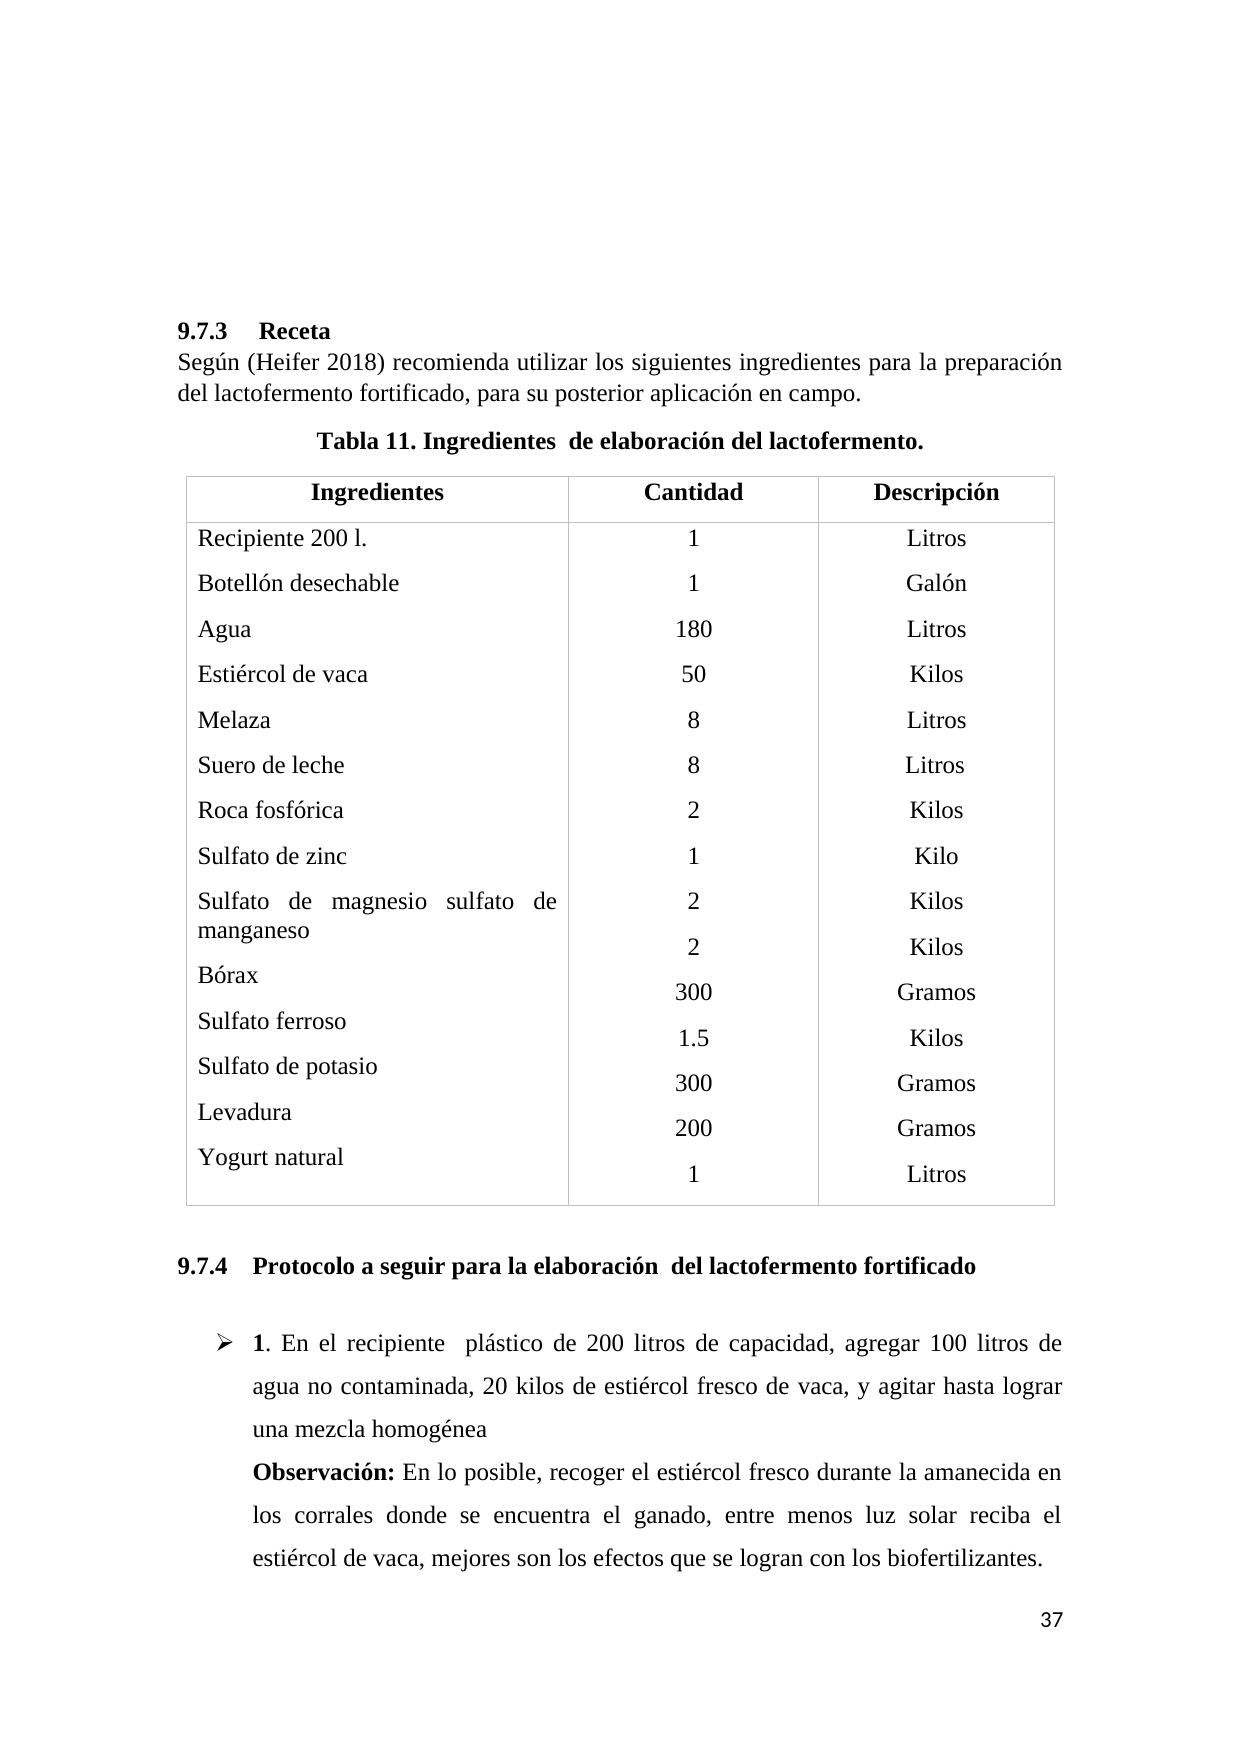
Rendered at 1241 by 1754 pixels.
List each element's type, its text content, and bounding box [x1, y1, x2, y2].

table_header Descripción [819, 477, 1054, 522]
subtitle Receta [177, 316, 1063, 345]
table_cell Recipiente 200 l. Botellón desechable Agua Estiércol de vaca Melaza Suero de leche Roca fosfórica Sulfato de zinc Sulfato de magnesio sulfato de manganeso Bórax Sulfato ferroso Sulfato de potasio Levadura Yogurt natural [187, 523, 568, 1205]
table_header Ingredientes [187, 477, 568, 522]
text Tabla 11. Ingredientes de elaboración del lactofermento. [177, 426, 1063, 455]
subtitle Protocolo a seguir para la elaboración del lactofermento fortificado [177, 1251, 1063, 1280]
table_header Cantidad [569, 477, 818, 522]
list Observación: En lo posible, recoger el estiércol fresco durante la amanecida en los corrales donde se encuentra el ganado, entre menos luz solar reciba el estiércol de vaca, mejores son los efectos que se logran con los biofertilizantes. [252, 1457, 1063, 1572]
list 1. En el recipiente plástico de 200 litros de capacidad, agregar 100 litros de agua no contaminada, 20 kilos de estiércol fresco de vaca, y agitar hasta lograr una mezcla homogénea [215, 1328, 1063, 1443]
table_cell Litros Galón Litros Kilos Litros Litros Kilos Kilo Kilos Kilos Gramos Kilos Gramos Gramos Litros [819, 523, 1054, 1205]
text Según (Heifer 2018) recomienda utilizar los siguientes ingredientes para la preparación del lactofermento fortificado, para su posterior aplicación en campo. [177, 347, 1063, 407]
table_cell 1 1 180 50 8 8 2 1 2 2 300 1.5 300 200 1 [569, 523, 818, 1205]
